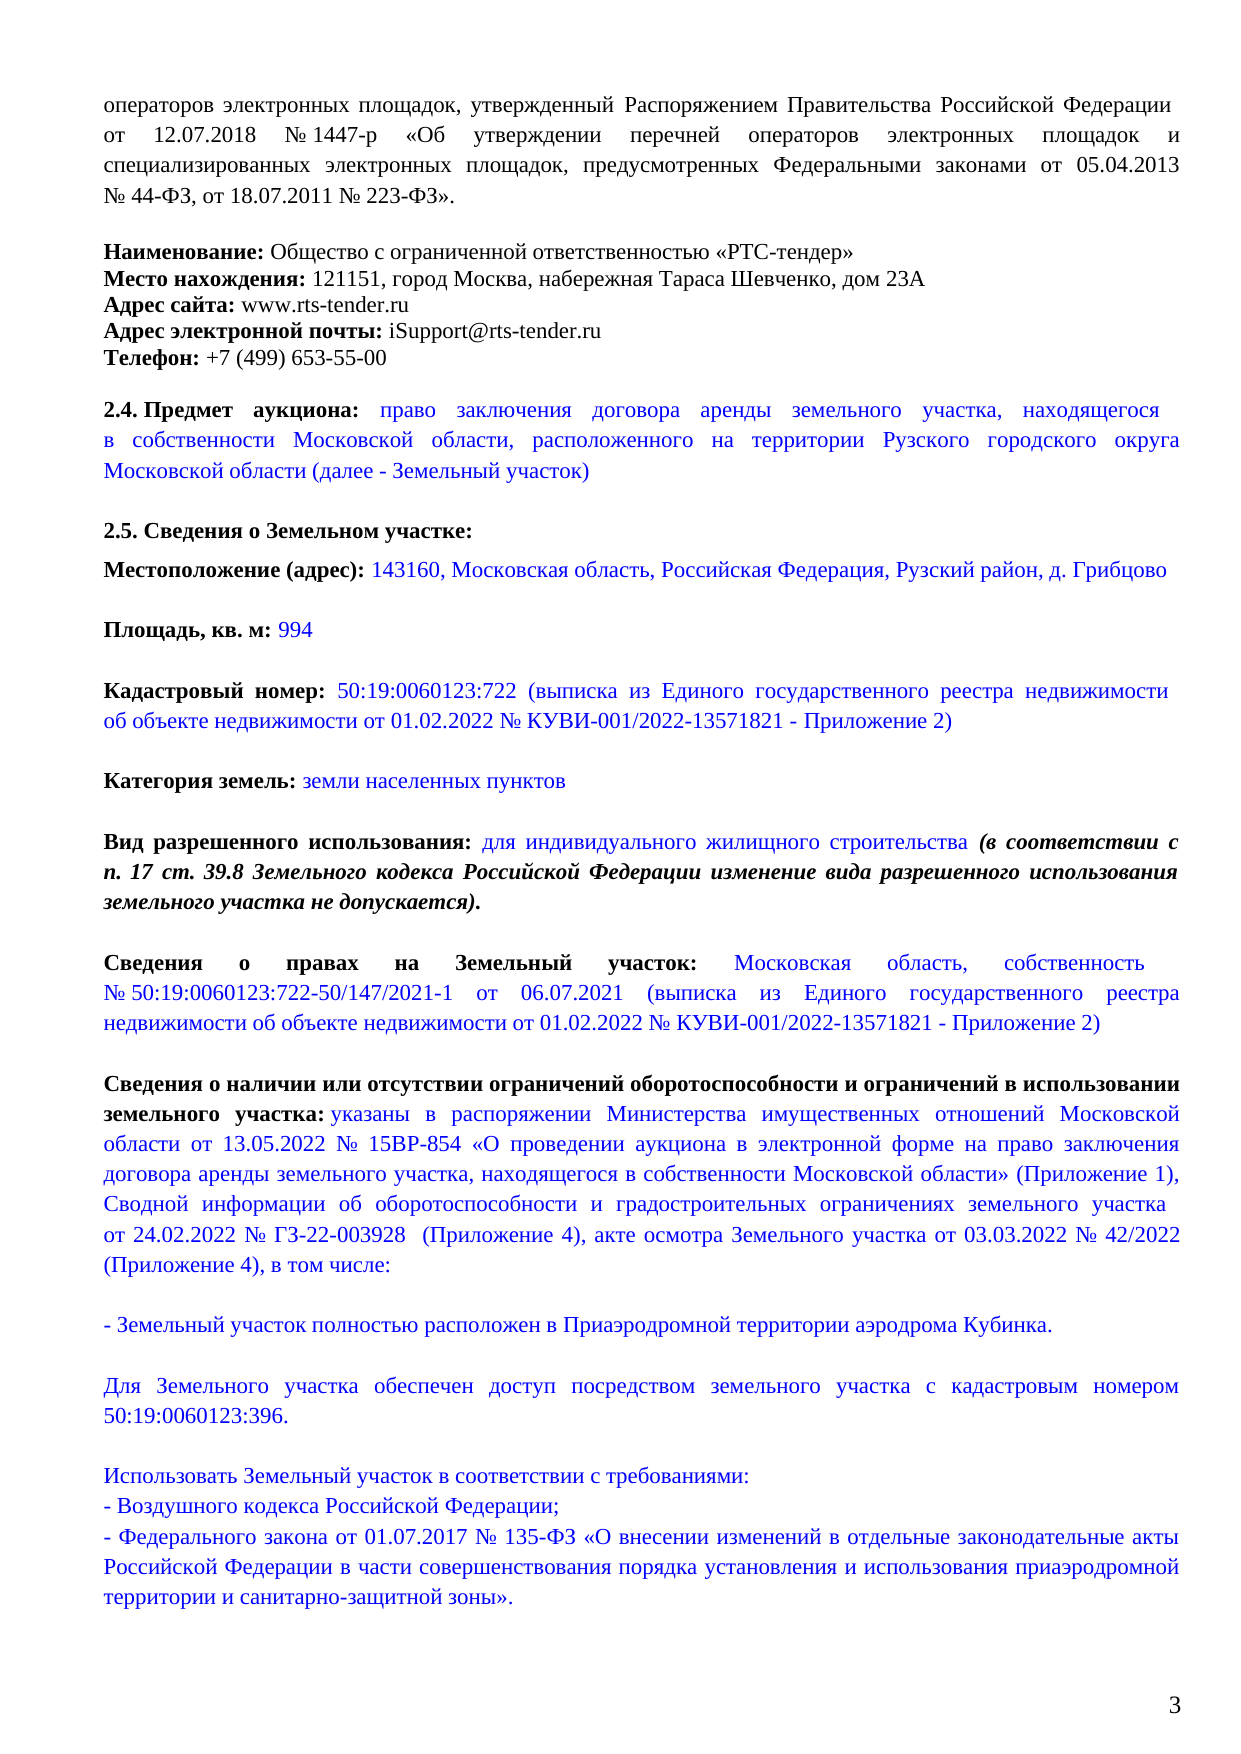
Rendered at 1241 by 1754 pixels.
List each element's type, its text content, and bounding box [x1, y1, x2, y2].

text Вид разрешенного использования: для индивидуального жилищного строительства (в соответствии с п. 17 ст. 39.8 Земельного кодекса Российской Федерации изменение вида разрешенного использования земельного участка не допускается). [103, 828, 1181, 915]
text Местоположение (адрес): 143160, Московская область, Российская Федерация, Рузский район, д. Грибцово [103, 556, 1181, 582]
text Для Земельного участка обеспечен доступ посредством земельного участка с кадастровым номером 50:19:0060123:396. [103, 1372, 1181, 1428]
text Место нахождения: 121151, город Москва, набережная Тараса Шевченко, дом 23А [103, 264, 1181, 291]
text Категория земель: земли населенных пунктов [103, 768, 1181, 794]
text 2.4. Предмет аукциона: право заключения договора аренды земельного участка, находящегося в собственности Московской области, расположенного на территории Рузского городского округа Московской области (далее - Земельный участок) [103, 396, 1181, 483]
text Площадь, кв. м: 994 [103, 616, 1181, 642]
text - Федерального закона от 01.07.2017 № 135-ФЗ «О внесении изменений в отдельные законодательные акты Российской Федерации в части совершенствования порядка установления и использования приаэродромной территории и санитарно-защитной зоны». [103, 1523, 1181, 1609]
text - Земельный участок полностью расположен в Приаэродромной территории аэродрома Кубинка. [103, 1311, 1181, 1338]
text Наименование: Общество с ограниченной ответственностью «РТС-тендер» [103, 238, 1181, 264]
text Телефон: +7 (499) 653-55-00 [103, 344, 1181, 370]
text Использовать Земельный участок в соответствии с требованиями: [103, 1462, 1181, 1489]
text Сведения о наличии или отсутствии ограничений оборотоспособности и ограничений в использовании земельного участка: указаны в распоряжении Министерства имущественных отношений Московской области от 13.05.2022 № 15ВР-854 «О проведении аукциона в электронной форме на право заключения договора аренды земельного участка, находящегося в собственности Московской области» (Приложение 1), Сводной информации об оборотоспособности и градостроительных ограничениях земельного участка от 24.02.2022 № ГЗ-22-003928 (Приложение 4), акте осмотра Земельного участка от 03.03.2022 № 42/2022 (Приложение 4), в том числе: [103, 1070, 1181, 1277]
text Адрес сайта: www.rts-tender.ru [103, 291, 1181, 317]
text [103, 89, 1181, 208]
text 2.5. Сведения о Земельном участке: [103, 517, 1181, 543]
text Сведения о правах на Земельный участок: Московская область, собственность № 50:19:0060123:722-50/147/2021-1 от 06.07.2021 (выписка из Единого государственного реестра недвижимости об объекте недвижимости от 01.02.2022 № КУВИ-001/2022-13571821 - Приложение 2) [103, 949, 1181, 1036]
text Кадастровый номер: 50:19:0060123:722 (выписка из Единого государственного реестра недвижимости об объекте недвижимости от 01.02.2022 № КУВИ-001/2022-13571821 - Приложение 2) [103, 677, 1181, 733]
text - Воздушного кодекса Российской Федерации; [103, 1493, 1181, 1519]
text Адрес электронной почты: iSupport@rts-tender.ru [103, 317, 1181, 344]
